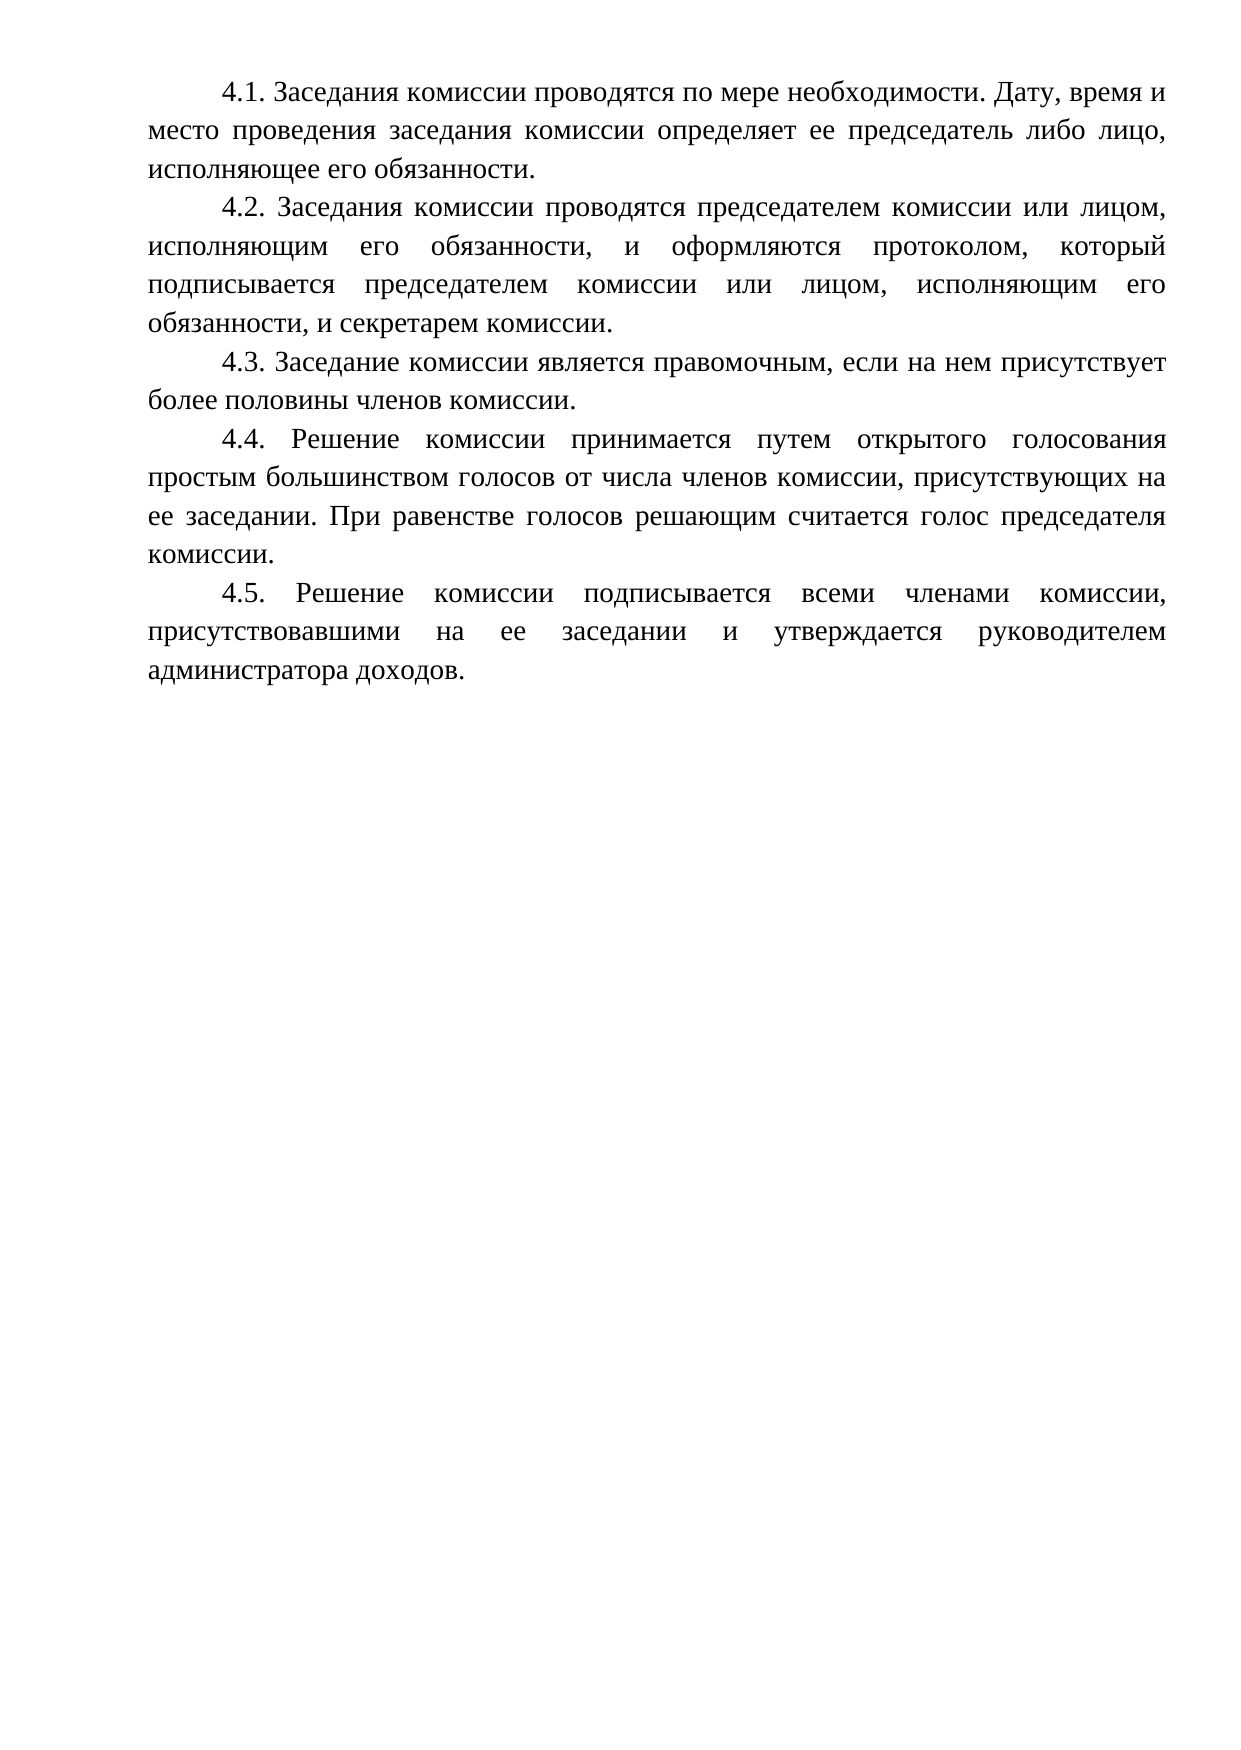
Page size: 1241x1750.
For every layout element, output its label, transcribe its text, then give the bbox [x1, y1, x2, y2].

text 4.2. Заседания комиссии проводятся председателем комиссии или лицом, исполняющим его обязанности, и оформляются протоколом, который подписывается председателем комиссии или лицом, исполняющим его обязанности, и секретарем комиссии. [148, 189, 1167, 339]
text 4.4. Решение комиссии принимается путем открытого голосования простым большинством голосов от числа членов комиссии, присутствующих на ее заседании. При равенстве голосов решающим считается голос председателя комиссии. [148, 421, 1167, 570]
text 4.5. Решение комиссии подписывается всеми членами комиссии, присутствовавшими на ее заседании и утверждается руководителем администратора доходов. [148, 575, 1167, 686]
text 4.1. Заседания комиссии проводятся по мере необходимости. Дату, время и место проведения заседания комиссии определяет ее председатель либо лицо, исполняющее его обязанности. [148, 74, 1167, 184]
text 4.3. Заседание комиссии является правомочным, если на нем присутствует более половины членов комиссии. [148, 344, 1167, 416]
